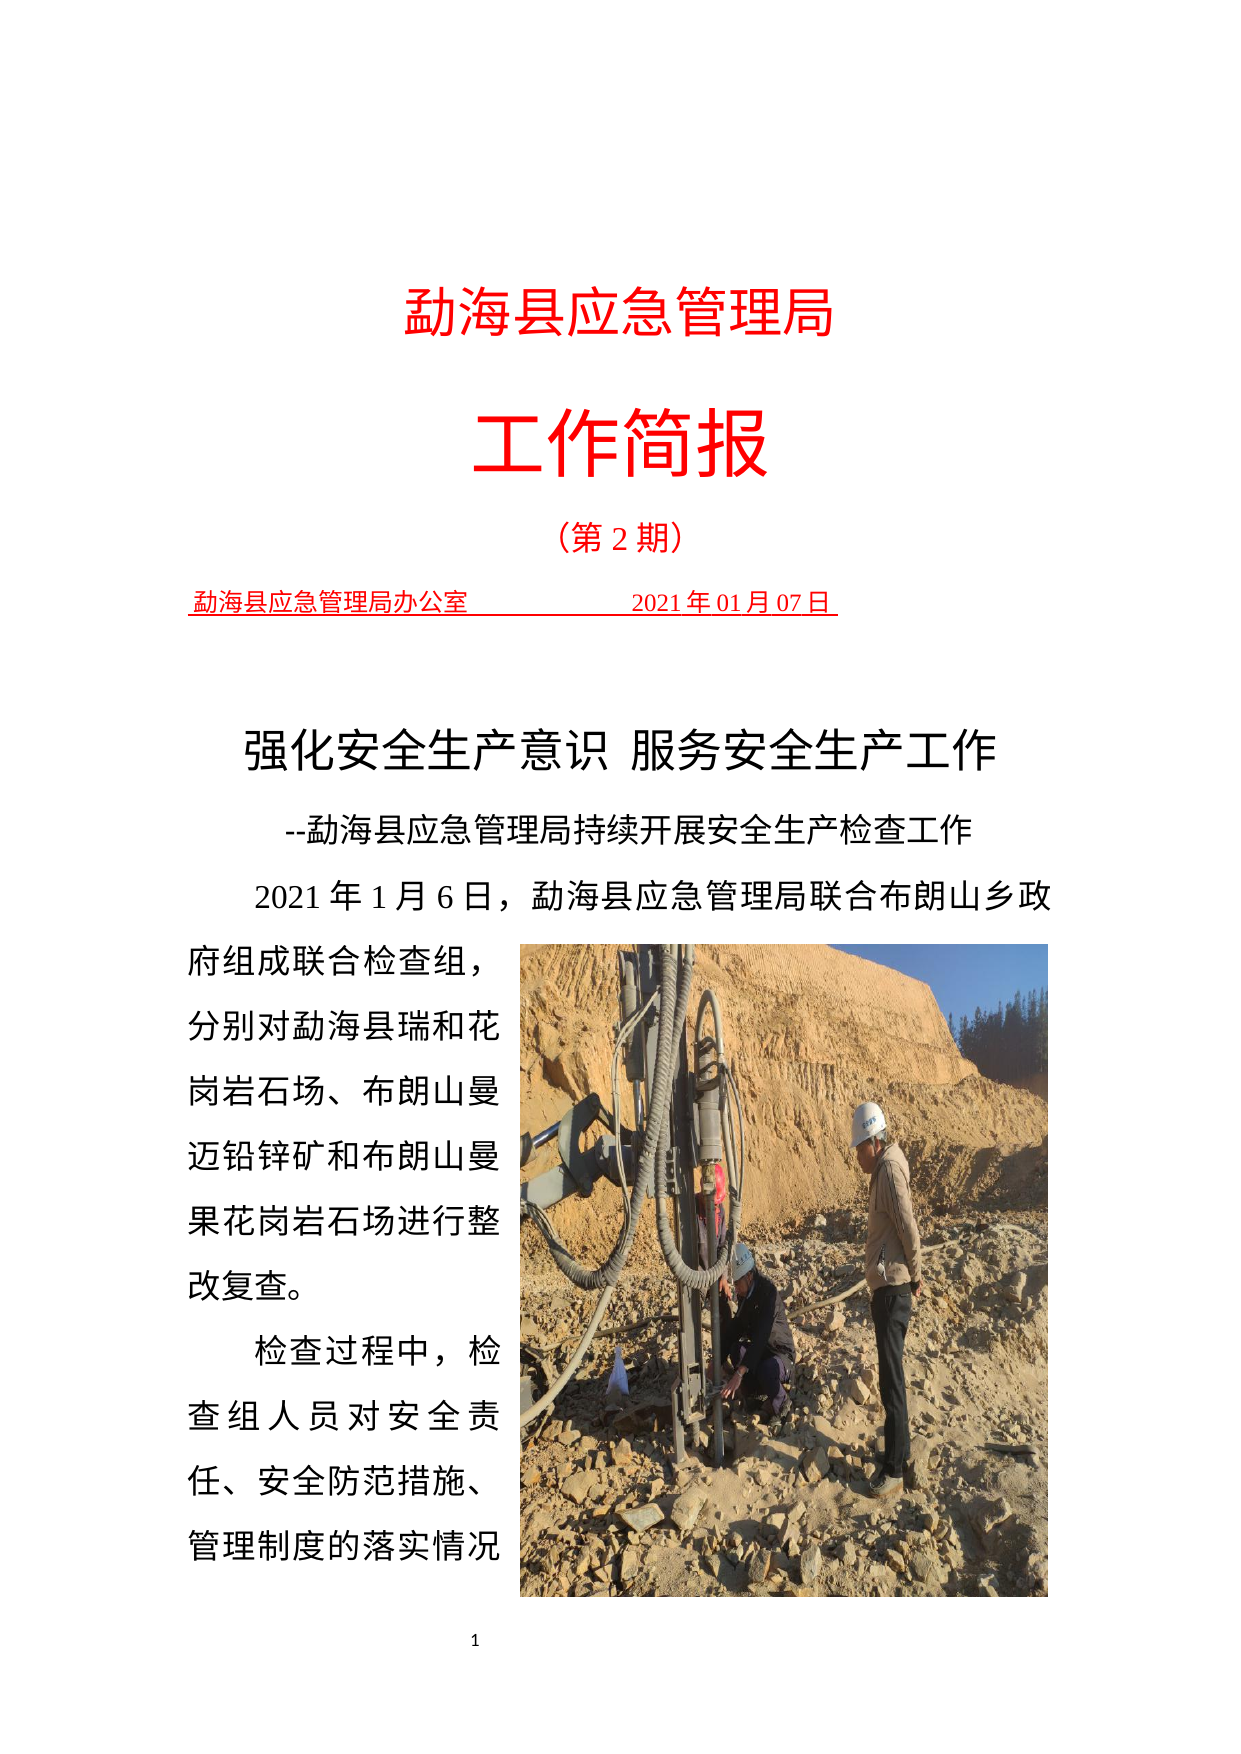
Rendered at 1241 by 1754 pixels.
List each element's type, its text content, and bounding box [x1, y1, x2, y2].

text 勐海县应急管理局办公室 2021年01月07日 [187, 568, 1053, 633]
text 2021年1月6日，勐海县应急管理局联合布朗山乡政府组成联合检查组，分别对勐海县瑞和花岗岩石场、布朗山曼迈铅锌矿和布朗山曼果花岗岩石场进行整改复查。 [187, 861, 1053, 1316]
text --勐海县应急管理局持续开展安全生产检查工作 [187, 796, 1053, 861]
picture [518, 944, 1048, 1594]
text 强化安全生产意识 服务安全生产工作 [187, 698, 1053, 796]
text 勐海县应急管理局 [187, 260, 1053, 357]
text 工作简报 [187, 373, 1053, 503]
text 检查过程中，检查组人员对安全责任、安全防范措施、管理制度的落实情况及浮石清理、安全操作人员在岗情况、增设警戒带、完成开采平台等安全隐患存在情况及时指出，检查组现场下达了整改复查意见书3份。并要求企业加强安全、疫情防控、反恐、扫黑、禁毒知识的学习。 [187, 1316, 518, 1576]
text （第 2 期） [187, 503, 1053, 568]
